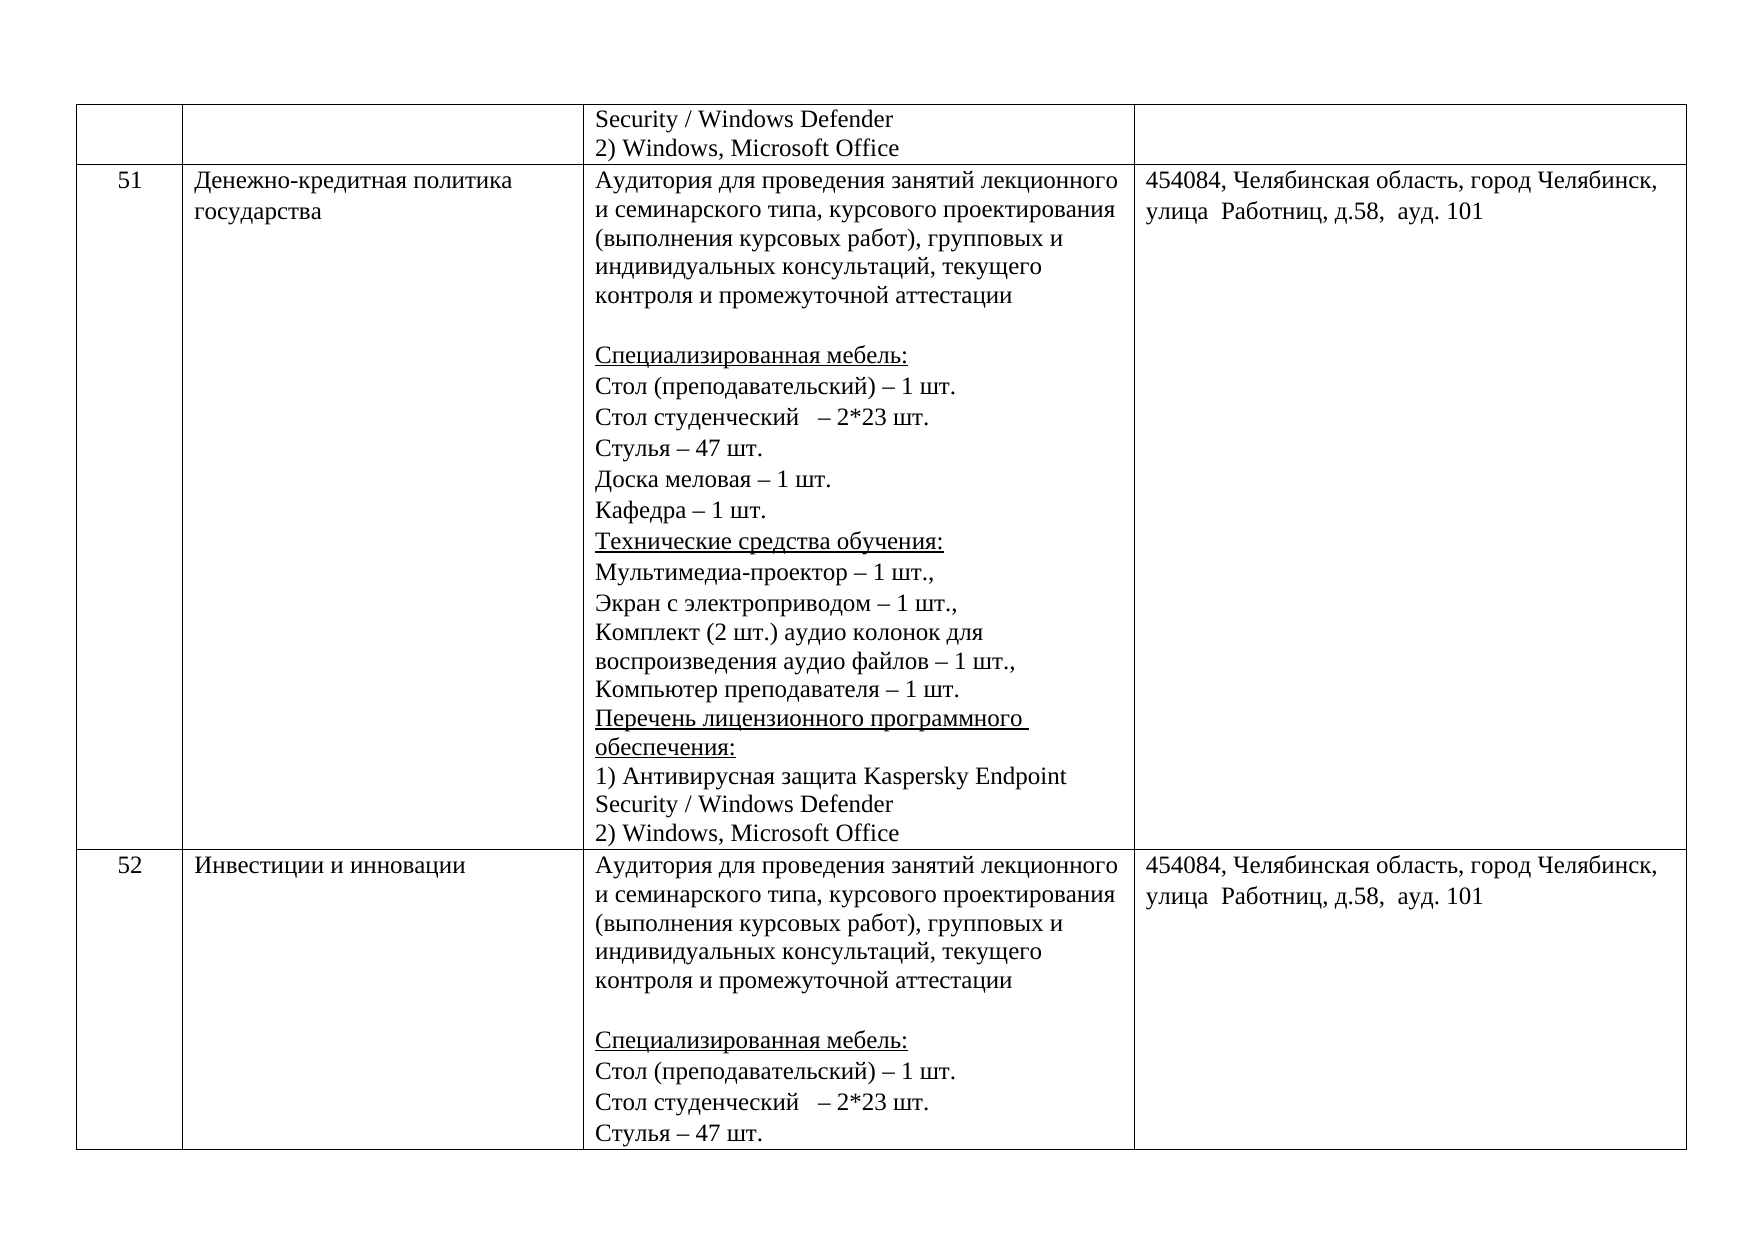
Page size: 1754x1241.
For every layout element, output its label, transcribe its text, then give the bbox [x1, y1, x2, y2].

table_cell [1135, 105, 1686, 164]
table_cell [183, 105, 583, 164]
table_cell Денежно-кредитная политика государства [183, 165, 583, 849]
table_cell 50 [77, 105, 182, 164]
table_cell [584, 105, 1134, 164]
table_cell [584, 850, 1134, 1149]
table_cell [183, 850, 583, 1149]
table_cell 52 [77, 850, 182, 1149]
table_cell 454084, Челябинская область, город Челябинск, улица Работниц, д.58, ауд. 101 [1135, 165, 1686, 849]
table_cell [1135, 850, 1686, 1149]
table_cell 51 [77, 165, 182, 849]
